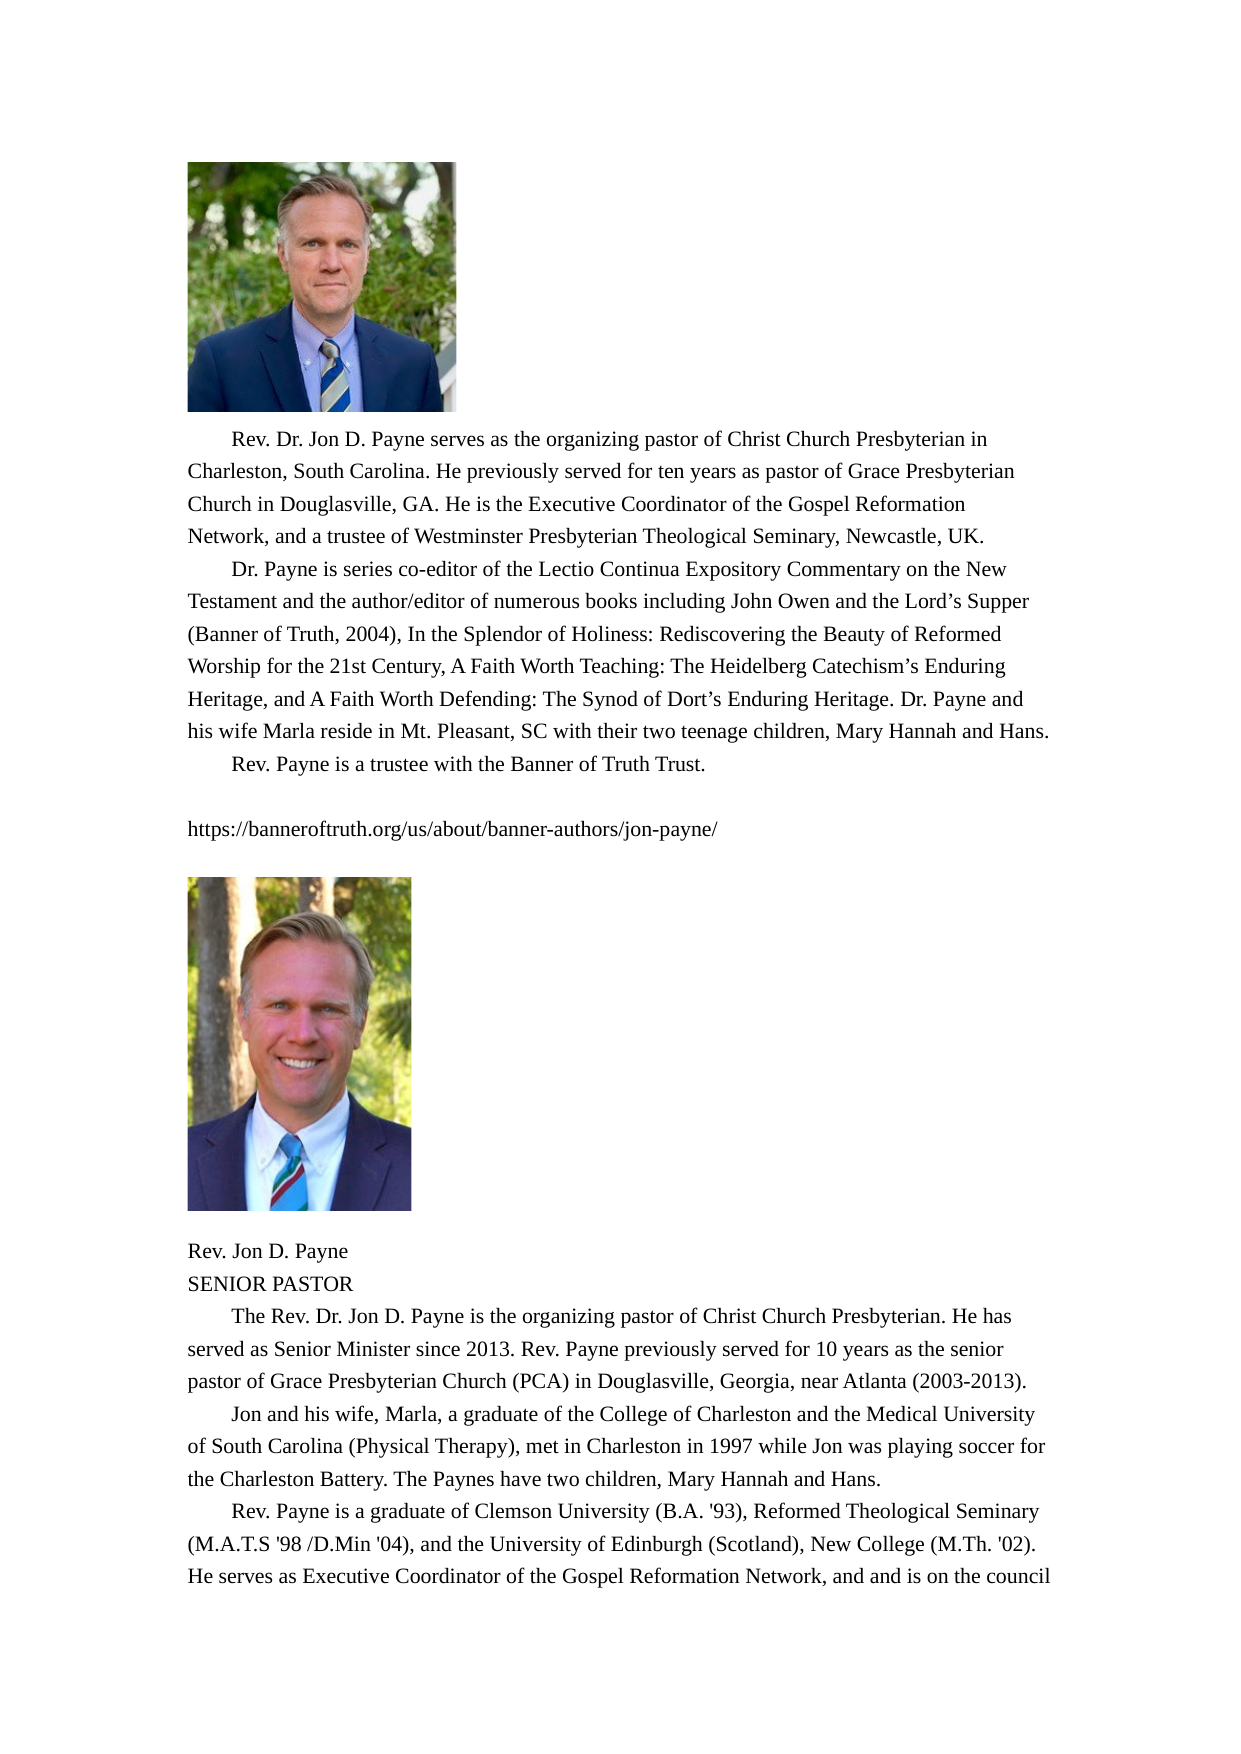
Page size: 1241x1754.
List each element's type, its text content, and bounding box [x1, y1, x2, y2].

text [187, 1494, 1053, 1592]
text Rev. Payne is a trustee with the Banner of Truth Trust. [187, 747, 1053, 779]
text https://banneroftruth.org/us/about/banner-authors/jon-payne/ [187, 812, 1053, 844]
picture [187, 162, 457, 412]
text Rev. Jon D. Payne [187, 1234, 1053, 1267]
text The Rev. Dr. Jon D. Payne is the organizing pastor of Christ Church Presbyterian. He has served as Senior Minister since 2013. Rev. Payne previously served for 10 years as the senior pastor of Grace Presbyterian Church (PCA) in Douglasville, Georgia, near Atlanta (2003-2013). [187, 1299, 1053, 1397]
text Rev. Dr. Jon D. Payne serves as the organizing pastor of Christ Church Presbyterian in Charleston, South Carolina. He previously served for ten years as pastor of Grace Presbyterian Church in Douglasville, GA. He is the Executive Coordinator of the Gospel Reformation Network, and a trustee of Westminster Presbyterian Theological Seminary, Newcastle, UK. [187, 422, 1053, 552]
text Dr. Payne is series co-editor of the Lectio Continua Expository Commentary on the New Testament and the author/editor of numerous books including John Owen and the Lord’s Supper (Banner of Truth, 2004), In the Splendor of Holiness: Rediscovering the Beauty of Reformed Worship for the 21st Century, A Faith Worth Teaching: The Heidelberg Catechism’s Enduring Heritage, and A Faith Worth Defending: The Synod of Dort’s Enduring Heritage. Dr. Payne and his wife Marla reside in Mt. Pleasant, SC with their two teenage children, Mary Hannah and Hans. [187, 552, 1053, 747]
picture [187, 877, 412, 1211]
text SENIOR PASTOR [187, 1267, 1053, 1299]
text Jon and his wife, Marla, a graduate of the College of Charleston and the Medical University of South Carolina (Physical Therapy), met in Charleston in 1997 while Jon was playing soccer for the Charleston Battery. The Paynes have two children, Mary Hannah and Hans. [187, 1397, 1053, 1494]
